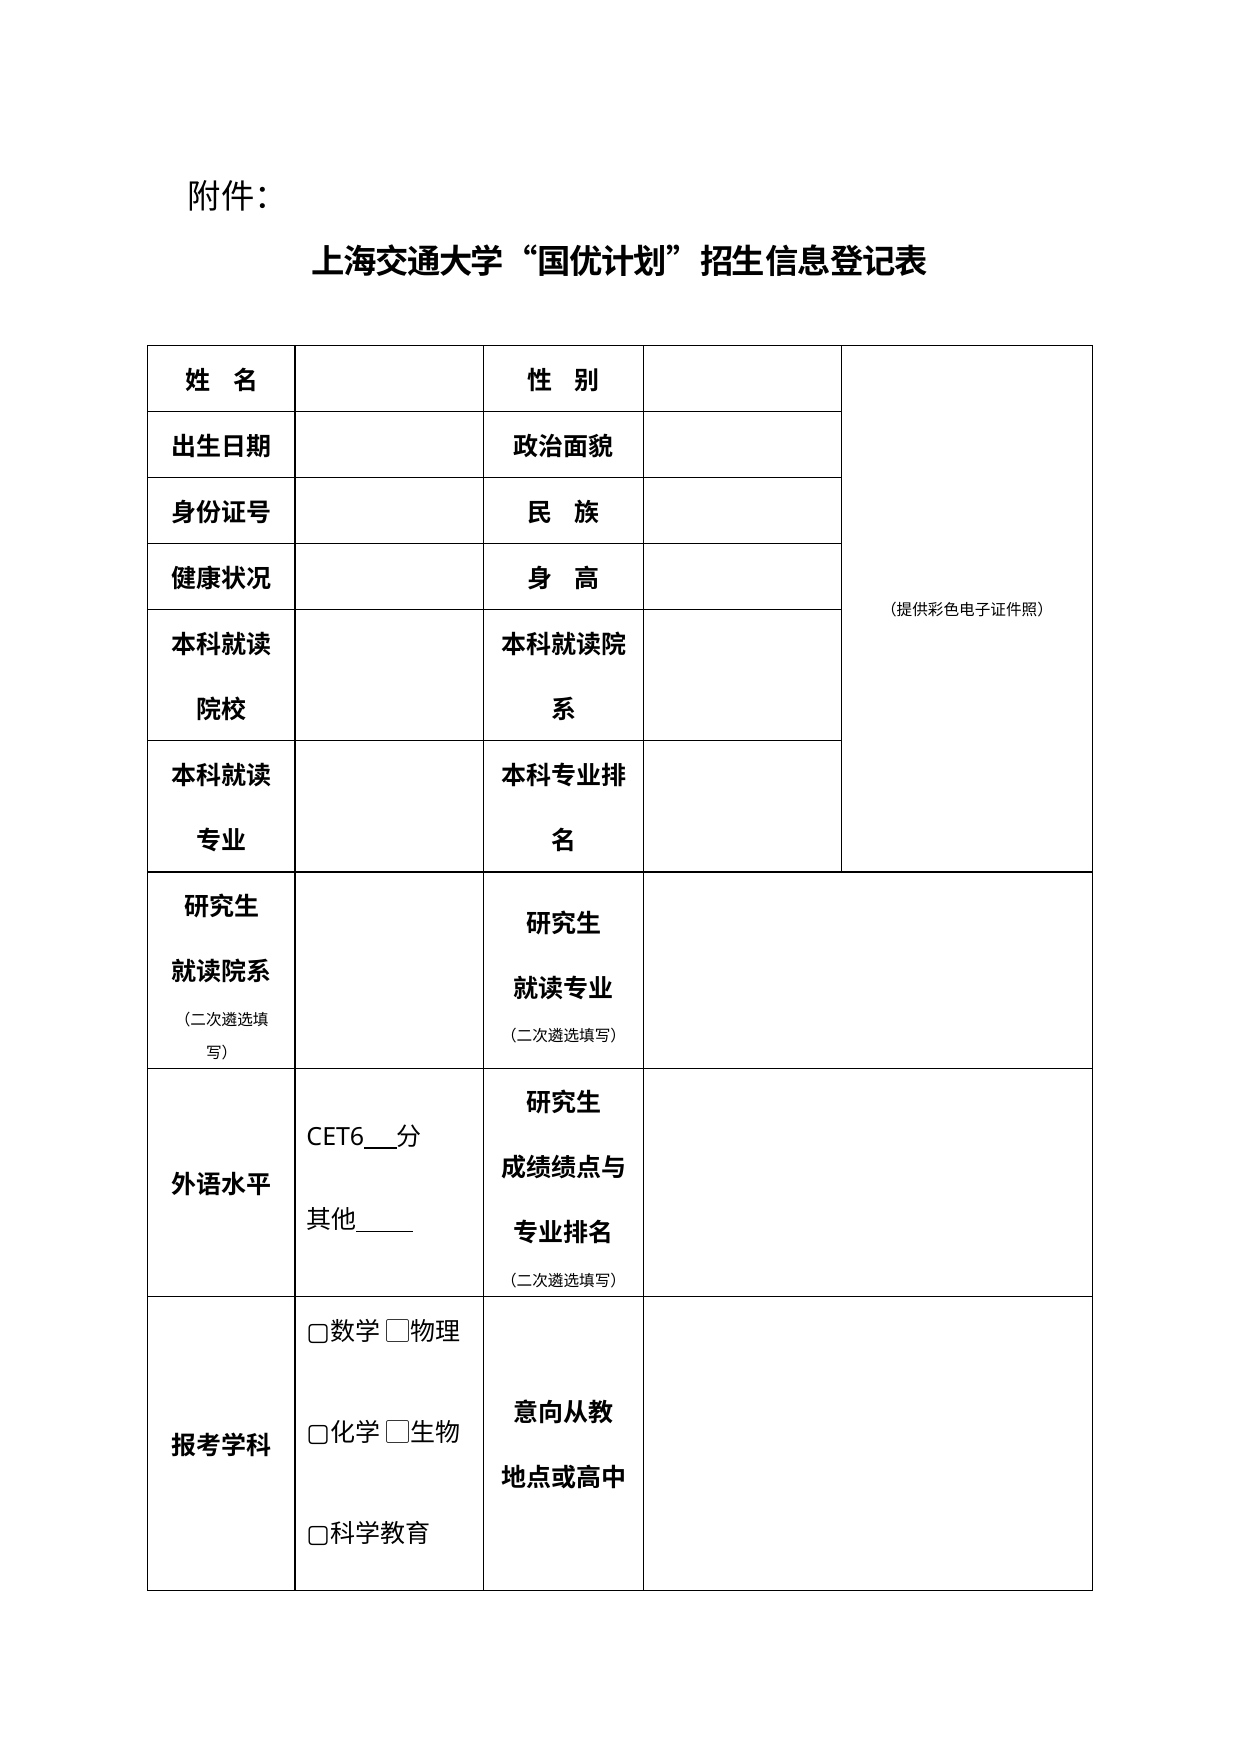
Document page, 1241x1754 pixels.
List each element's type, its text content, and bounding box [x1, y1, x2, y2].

table_cell 本科就读院校 [148, 610, 294, 740]
table_header 姓 名 [148, 346, 294, 411]
table_cell 外语水平 [148, 1069, 294, 1296]
table_cell 报考学科 [148, 1297, 294, 1590]
table_cell 研究生 成绩绩点与专业排名 （二次遴选填写） [484, 1069, 643, 1296]
table_cell 本科就读院系 [484, 610, 643, 740]
table_cell 身 高 [484, 544, 643, 609]
table_cell [296, 741, 483, 871]
table_cell 本科就读专业 [148, 741, 294, 871]
table_cell [644, 478, 841, 543]
table_cell [644, 610, 841, 740]
table_cell [644, 1297, 1092, 1590]
table_cell 民 族 [484, 478, 643, 543]
table_cell ▢数学 ▢物理 ▢化学 ▢生物 ▢科学教育 [296, 1297, 483, 1590]
table_header （提供彩色电子证件照） [842, 346, 1092, 871]
table_cell [296, 873, 483, 1067]
table_header [296, 346, 483, 411]
table_cell [296, 610, 483, 740]
table_header [644, 346, 841, 411]
table_cell 健康状况 [148, 544, 294, 609]
table_cell 本科专业排名 [484, 741, 643, 871]
table_cell 出生日期 [148, 412, 294, 477]
table_cell [296, 478, 483, 543]
table_cell CET6 分 其他 [296, 1069, 483, 1296]
text 附件： [187, 162, 1053, 227]
table_cell 意向从教 地点或高中 [484, 1297, 643, 1590]
table_cell [296, 412, 483, 477]
table_cell [644, 873, 1092, 1067]
table_cell [644, 544, 841, 609]
table_cell [644, 741, 841, 871]
table_cell 政治面貌 [484, 412, 643, 477]
table_header 性 别 [484, 346, 643, 411]
table_cell 身份证号 [148, 478, 294, 543]
text 上海交通大学“国优计划”招生信息登记表 [187, 227, 1053, 292]
table_cell [644, 1069, 1092, 1296]
table_cell 研究生 就读院系 （二次遴选填写） [148, 873, 294, 1067]
table_cell [296, 544, 483, 609]
table_cell [644, 412, 841, 477]
table_cell 研究生 就读专业 （二次遴选填写） [484, 873, 643, 1067]
